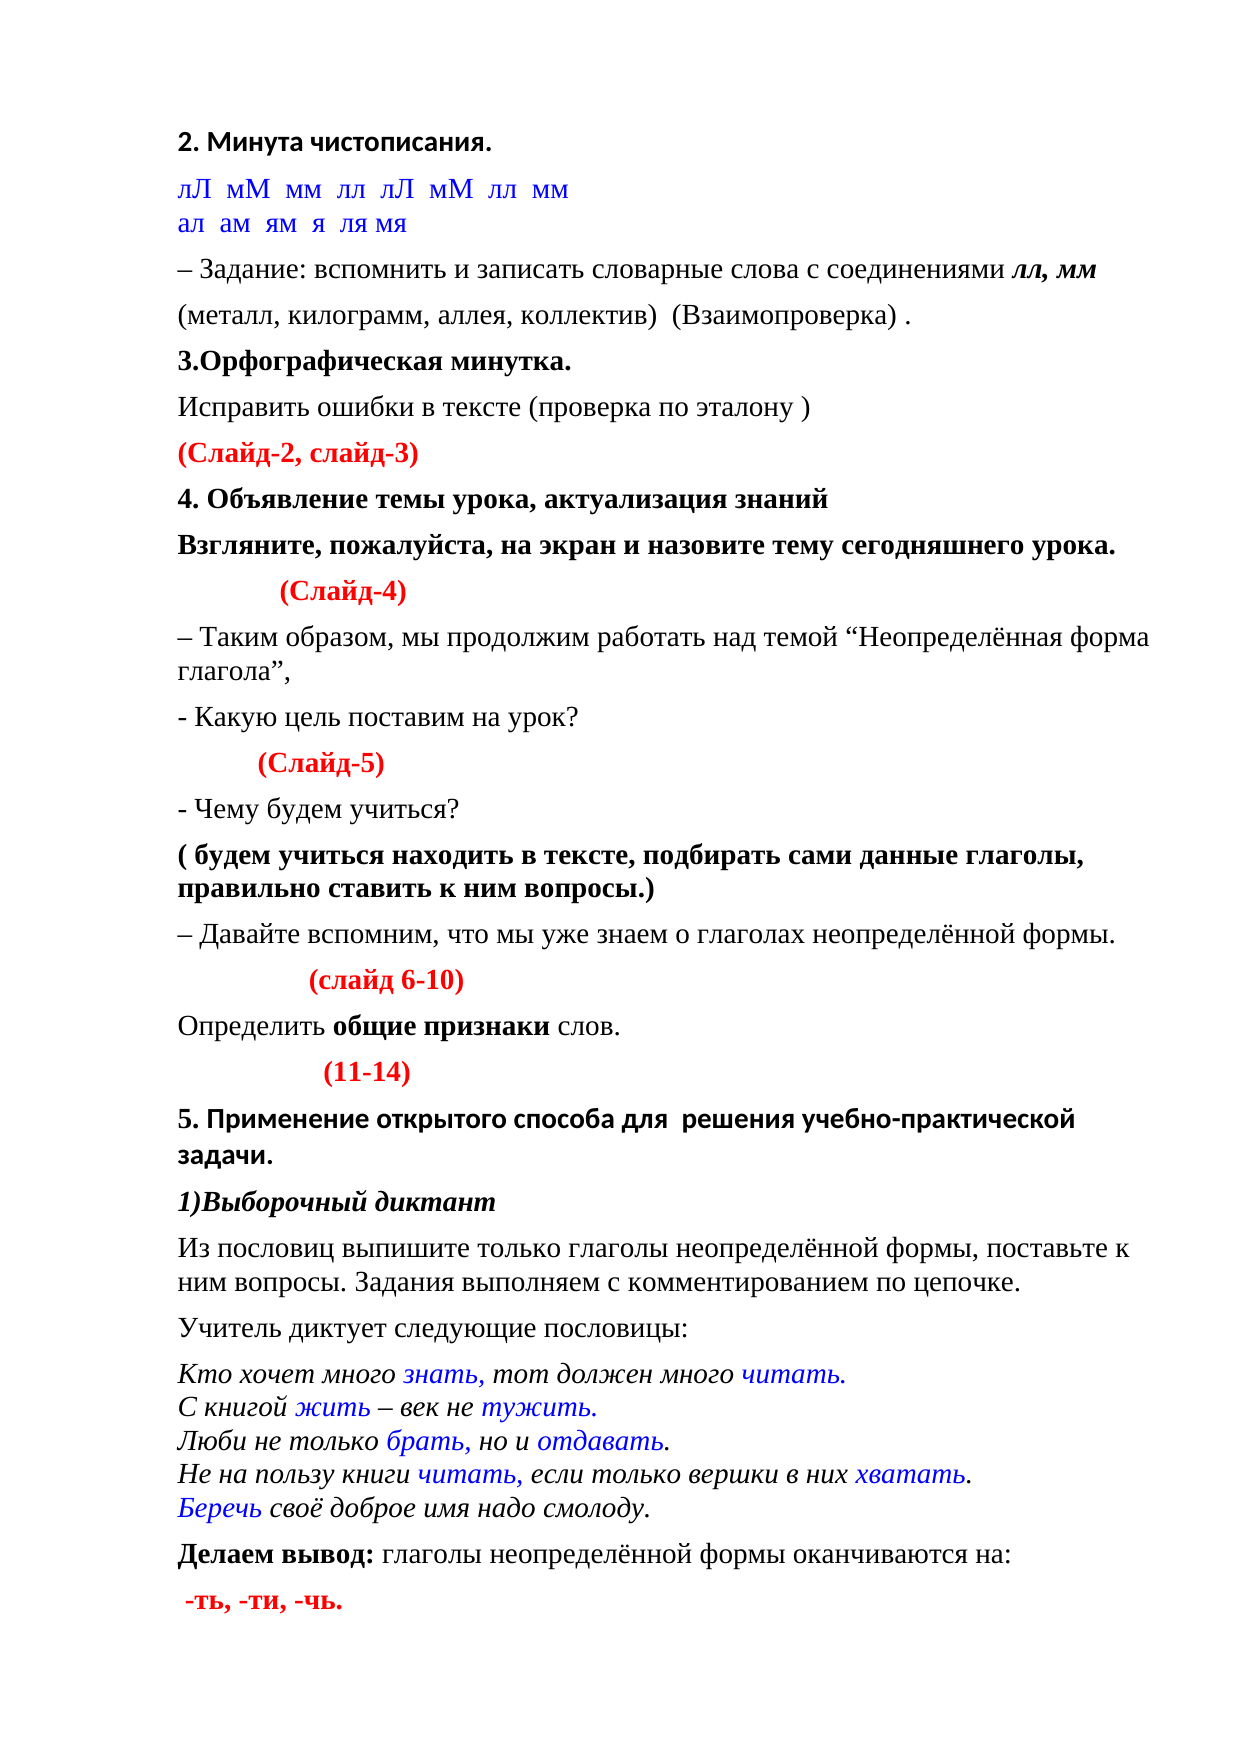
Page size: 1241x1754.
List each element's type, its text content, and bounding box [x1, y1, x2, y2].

text Кто хочет много знать, тот должен много читать. С книгой жить – век не тужить. Люби не только брать, но и отдавать. Не на пользу книги читать, если только вершки в них хватать. Беречь своё доброе имя надо смолоду. [177, 1356, 1152, 1524]
text Учитель диктует следующие пословицы: [177, 1310, 1152, 1343]
text Делаем вывод: глаголы неопределённой формы оканчиваются на: [177, 1536, 1152, 1570]
text – Давайте вспомним, что мы уже знаем о глаголах неопределённой формы. [177, 916, 1152, 950]
text - Чему будем учиться? [177, 791, 1152, 824]
text Исправить ошибки в тексте (проверка по эталону ) [177, 389, 1152, 422]
text – Задание: вспомнить и записать словарные слова с соединениями лл, мм [177, 251, 1152, 284]
text 3.Орфографическая минутка. [177, 343, 1152, 376]
text – Таким образом, мы продолжим работать над темой “Неопределённая форма глагола”, [177, 619, 1152, 686]
text 4. Объявление темы урока, актуализация знаний [177, 481, 1152, 514]
text (Слайд-2, слайд-3) [177, 435, 1152, 468]
text лЛ мМ мм лл лЛ мМ лл мм ал ам ям я ля мя [177, 171, 1152, 238]
text 1)Выборочный диктант [177, 1184, 1152, 1218]
text - Какую цель поставим на урок? [177, 699, 1152, 732]
text -ть, -ти, -чь. [177, 1582, 1152, 1616]
text ( будем учиться находить в тексте, подбирать сами данные глаголы, правильно ставить к ним вопросы.) [177, 837, 1152, 904]
text Определить общие признаки слов. [177, 1008, 1152, 1042]
text (металл, килограмм, аллея, коллектив) (Взаимопроверка) . [177, 297, 1152, 330]
text 5. Применение открытого способа для решения учебно-практической задачи. [177, 1101, 1152, 1172]
text Из пословиц выпишите только глаголы неопределённой формы, поставьте к ним вопросы. Задания выполняем с комментированием по цепочке. [177, 1230, 1152, 1297]
text (11-14) [177, 1054, 1152, 1088]
text (слайд 6-10) [177, 962, 1152, 996]
text Взгляните, пожалуйста, на экран и назовите тему сегодняшнего урока. [177, 527, 1152, 561]
text (Слайд-5) [177, 745, 1152, 778]
text 2. Минута чистописания. [177, 118, 1152, 159]
text (Слайд-4) [177, 573, 1152, 607]
